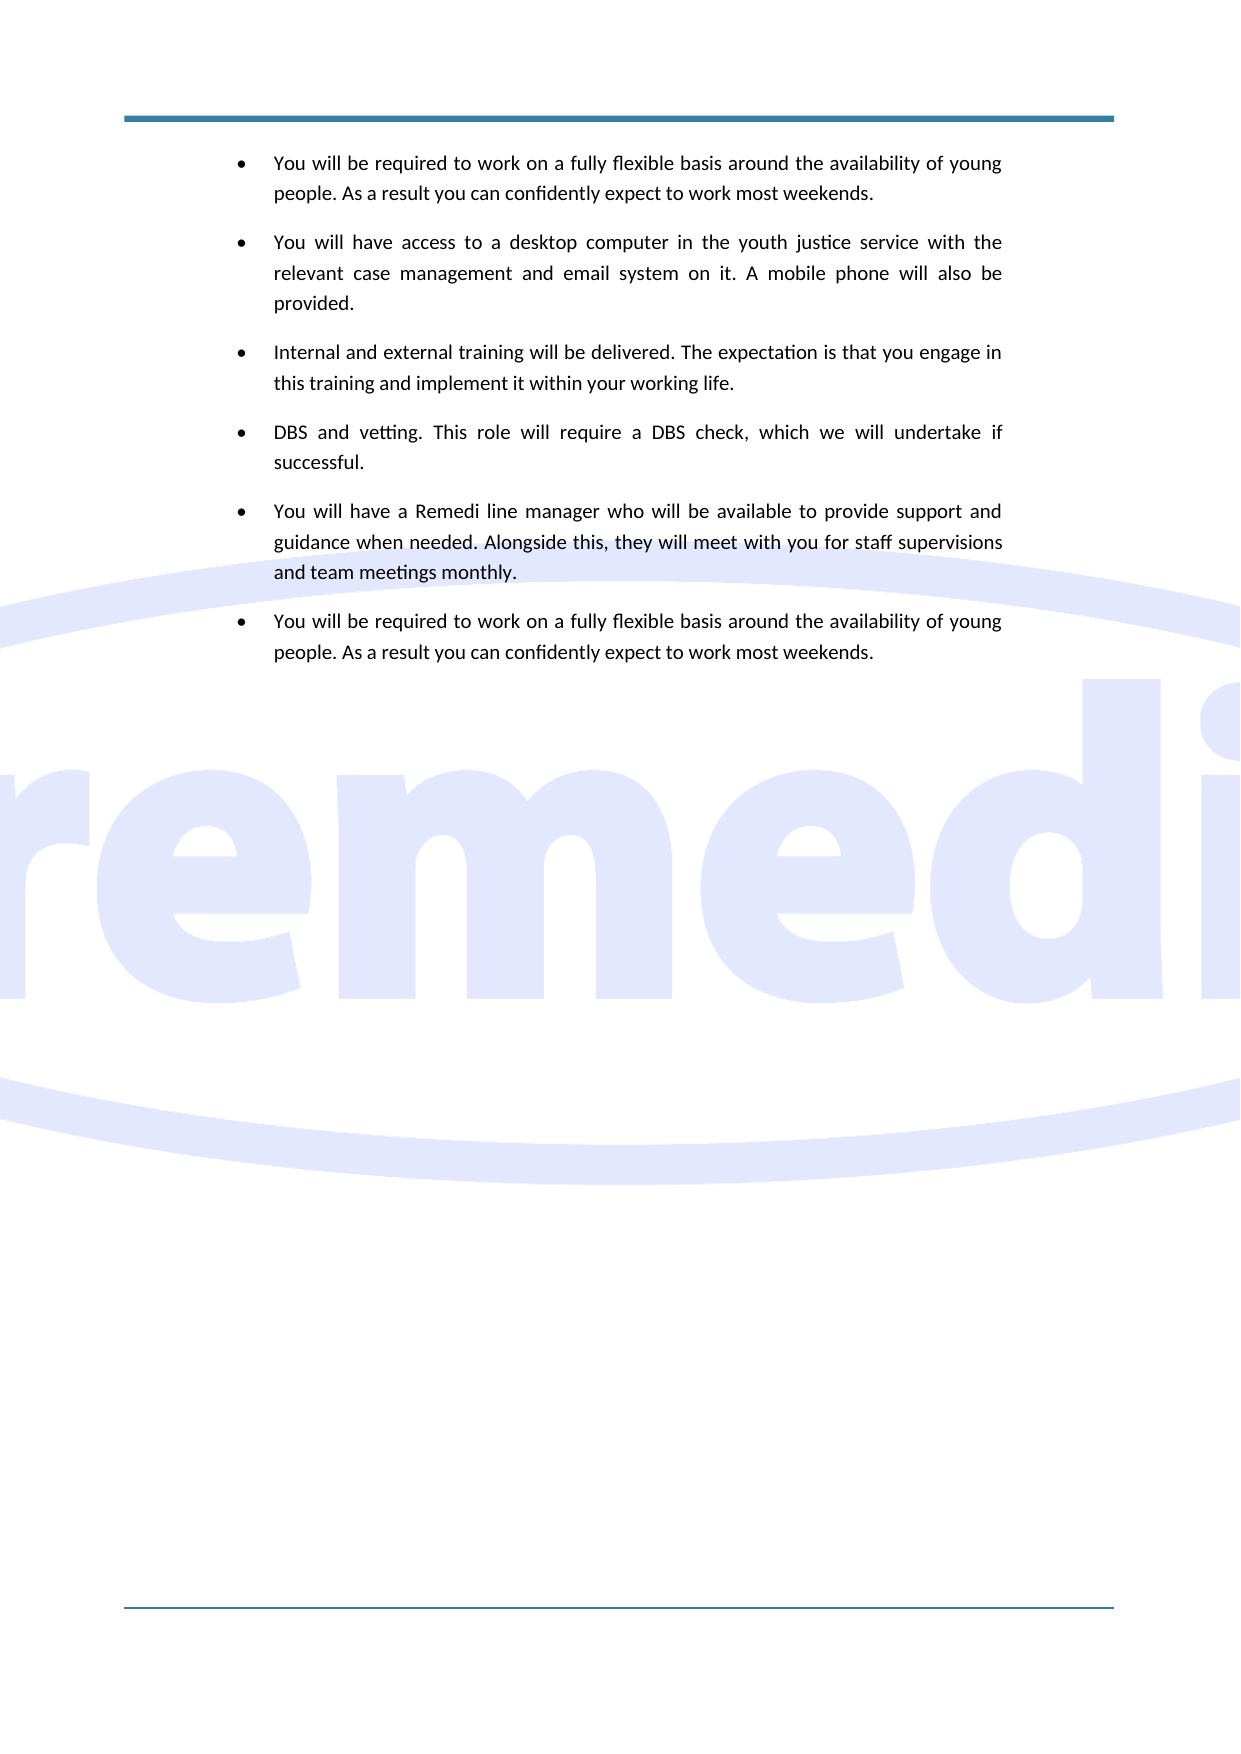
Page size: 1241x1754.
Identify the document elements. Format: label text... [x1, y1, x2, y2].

list Internal and external training will be delivered. The expectation is that you engage in this training and implement it within your working life. [236, 339, 1004, 395]
list You will have a Remedi line manager who will be available to provide support and guidance when needed. Alongside this, they will meet with you for staff supervisions and team meetings monthly. [236, 499, 1004, 585]
list You will have access to a desktop computer in the youth justice service with the relevant case management and email system on it. A mobile phone will also be provided. [236, 229, 1004, 316]
list You will be required to work on a fully flexible basis around the availability of young people. As a result you can confidently expect to work most weekends. [236, 150, 1004, 206]
list You will be required to work on a fully flexible basis around the availability of young people. As a result you can confidently expect to work most weekends. [236, 609, 1004, 664]
list DBS and vetting. This role will require a DBS check, which we will undertake if successful. [236, 419, 1004, 475]
